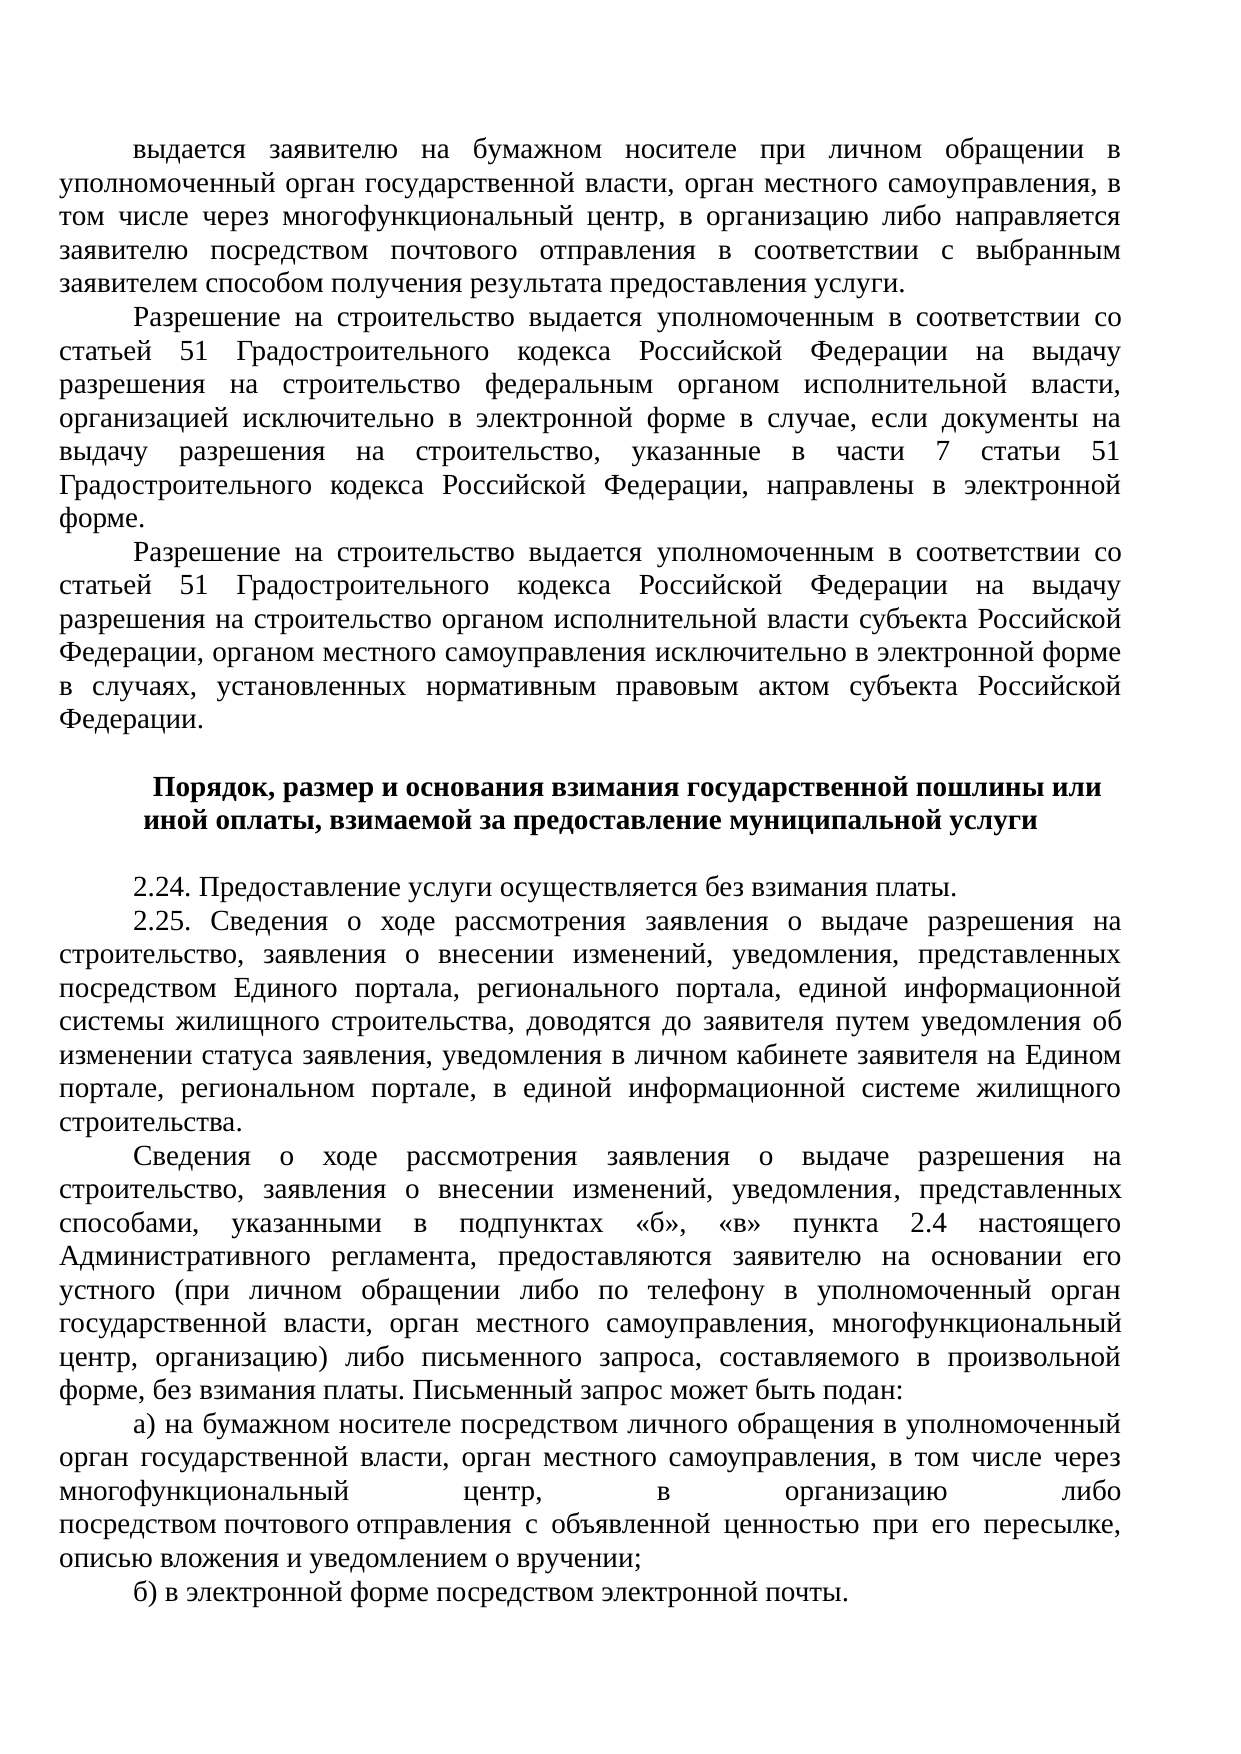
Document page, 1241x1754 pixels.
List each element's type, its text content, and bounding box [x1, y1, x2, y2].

text а) на бумажном носителе посредством личного обращения в уполномоченный орган государственной власти, орган местного самоуправления, в том числе через многофункциональный центр, в организацию либо посредством почтового отправления с объявленной ценностью при его пересылке, описью вложения и уведомлением о вручении; [59, 1406, 1122, 1507]
text 2.24. Предоставление услуги осуществляется без взимания платы. [59, 869, 1122, 903]
text Сведения о ходе рассмотрения заявления о выдаче разрешения на строительство, заявления о внесении изменений, уведомления, представленных способами, указанными в подпунктах «б», «в» пункта 2.4 настоящего Административного регламента, предоставляются заявителю на основании его устного (при личном обращении либо по телефону в уполномоченный орган государственной власти, орган местного самоуправления, многофункциональный центр, организацию) либо письменного запроса, составляемого в произвольной форме, без взимания платы. Письменный запрос может быть подан: [59, 1138, 1122, 1406]
text Разрешение на строительство выдается уполномоченным в соответствии со статьей 51 Градостроительного кодекса Российской Федерации на выдачу разрешения на строительство органом исполнительной власти субъекта Российской Федерации, органом местного самоуправления исключительно в электронной форме в случаях, установленных нормативным правовым актом субъекта Российской Федерации. [59, 534, 1122, 735]
text Порядок, размер и основания взимания государственной пошлины или иной оплаты, взимаемой за предоставление муниципальной услуги [59, 769, 1122, 836]
text б) в электронной форме посредством электронной почты. [59, 1574, 1122, 1607]
text 2.25. Сведения о ходе рассмотрения заявления о выдаче разрешения на строительство, заявления о внесении изменений, уведомления, представленных посредством Единого портала, регионального портала, единой информационной системы жилищного строительства, доводятся до заявителя путем уведомления об изменении статуса заявления, уведомления в личном кабинете заявителя на Едином портале, региональном портале, в единой информационной системе жилищного строительства. [59, 903, 1122, 1138]
text выдается заявителю на бумажном носителе при личном обращении в уполномоченный орган государственной власти, орган местного самоуправления, в том числе через многофункциональный центр, в организацию либо направляется заявителю посредством почтового отправления в соответствии с выбранным заявителем способом получения результата предоставления услуги. [59, 131, 1122, 299]
text Разрешение на строительство выдается уполномоченным в соответствии со статьей 51 Градостроительного кодекса Российской Федерации на выдачу разрешения на строительство федеральным органом исполнительной власти, организацией исключительно в электронной форме в случае, если документы на выдачу разрешения на строительство, указанные в части 7 статьи 51 Градостроительного кодекса Российской Федерации, направлены в электронной форме. [59, 299, 1122, 534]
